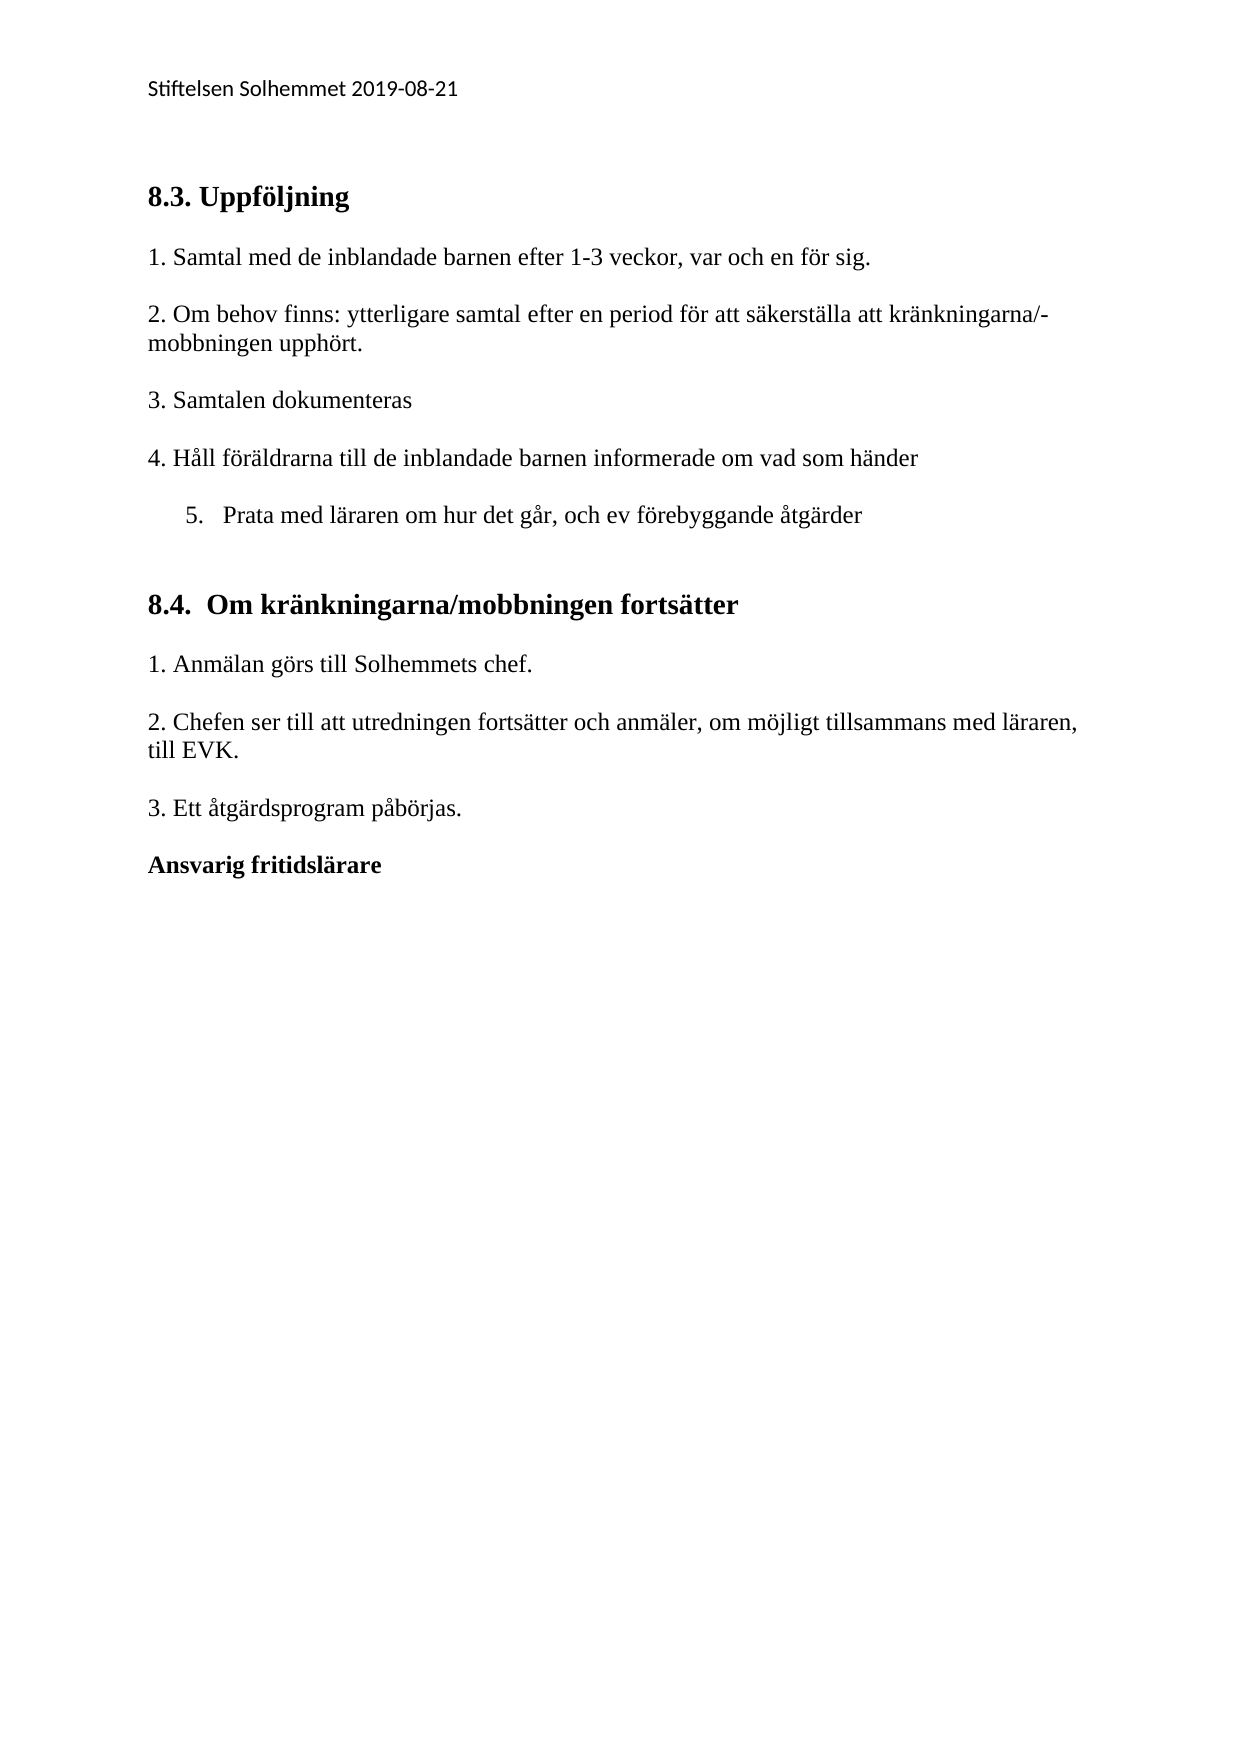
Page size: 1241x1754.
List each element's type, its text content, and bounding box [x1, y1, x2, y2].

text 4. Håll föräldrarna till de inblandade barnen informerade om vad som händer [148, 443, 1093, 472]
text 2. Chefen ser till att utredningen fortsätter och anmäler, om möjligt tillsammans med läraren, till EVK. [148, 707, 1093, 764]
text 2. Om behov finns: ytterligare samtal efter en period för att säkerställa att kränkningarna/-mobbningen upphört. [148, 299, 1093, 357]
text 8.4. Om kränkningarna/mobbningen fortsätter [148, 587, 1093, 620]
text 8.3. Uppföljning [148, 179, 1093, 213]
text Ansvarig fritidslärare [148, 850, 1093, 879]
text 1. Samtal med de inblandade barnen efter 1-3 veckor, var och en för sig. [148, 242, 1093, 271]
list Prata med läraren om hur det går, och ev förebyggande åtgärder [185, 501, 1093, 529]
text 3. Ett åtgärdsprogram påbörjas. [148, 793, 1093, 822]
text 3. Samtalen dokumenteras [148, 386, 1093, 414]
text 1. Anmälan görs till Solhemmets chef. [148, 649, 1093, 678]
